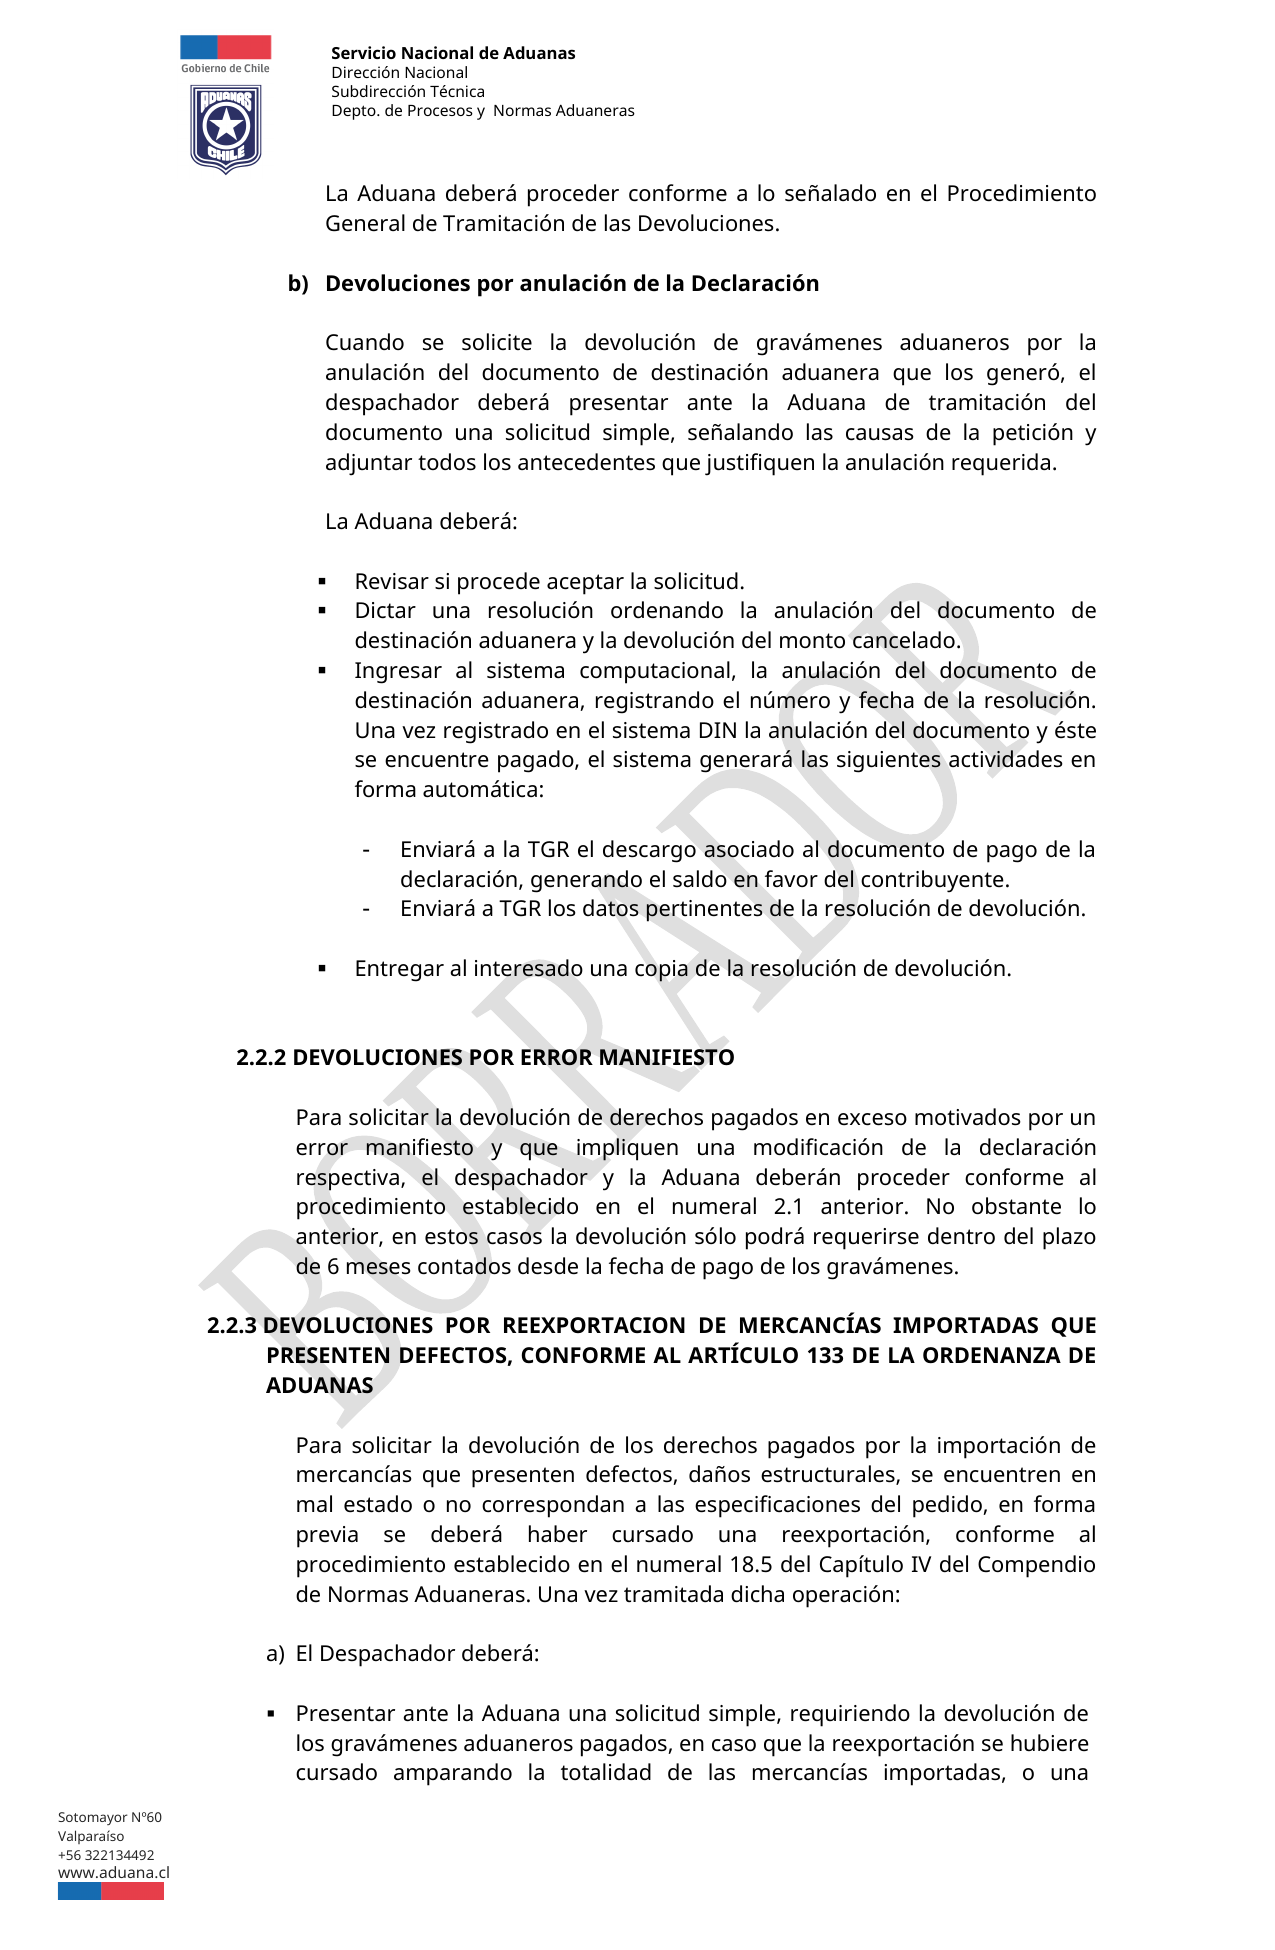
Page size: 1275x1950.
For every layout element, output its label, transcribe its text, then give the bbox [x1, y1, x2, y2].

list Enviará a TGR los datos pertinentes de la resolución de devolución. [362, 893, 1098, 923]
text Para solicitar la devolución de derechos pagados en exceso motivados por un error manifiesto y que impliquen una modificación de la declaración respectiva, el despachador y la Aduana deberán proceder conforme al procedimiento establecido en el numeral 2.1 anterior. No obstante lo anterior, en estos casos la devolución sólo podrá requerirse dentro del plazo de 6 meses contados desde la fecha de pago de los gravámenes. [295, 1102, 1098, 1281]
list Enviará a la TGR el descargo asociado al documento de pago de la declaración, generando el saldo en favor del contribuyente. [362, 834, 1098, 893]
text La Aduana deberá proceder conforme a lo señalado en el Procedimiento General de Tramitación de las Devoluciones. [325, 178, 1098, 238]
list Devoluciones por anulación de la Declaración [287, 268, 1098, 297]
list Dictar una resolución ordenando la anulación del documento de destinación aduanera y la devolución del monto cancelado. [317, 595, 1098, 655]
text Cuando se solicite la devolución de gravámenes aduaneros por la anulación del documento de destinación aduanera que los generó, el despachador deberá presentar ante la Aduana de tramitación del documento una solicitud simple, señalando las causas de la petición y adjuntar todos los antecedentes que justifiquen la anulación requerida. [325, 327, 1098, 476]
text 2.2.2 DEVOLUCIONES POR ERROR MANIFIESTO [236, 1042, 1098, 1072]
list Entregar al interesado una copia de la resolución de devolución. [317, 953, 1098, 983]
list Revisar si procede aceptar la solicitud. [317, 566, 1098, 595]
picture [57, 1882, 164, 1900]
text 2.2.3 DEVOLUCIONES POR REEXPORTACION DE MERCANCÍAS IMPORTADAS QUE PRESENTEN DEFECTOS, CONFORME AL ARTÍCULO 133 DE LA ORDENANZA DE ADUANAS [207, 1310, 1098, 1400]
picture [177, 29, 275, 179]
list El Despachador deberá: [266, 1638, 1098, 1668]
list Ingresar al sistema computacional, la anulación del documento de destinación aduanera, registrando el número y fecha de la resolución. Una vez registrado en el sistema DIN la anulación del documento y éste se encuentre pagado, el sistema generará las siguientes actividades en forma automática: [317, 655, 1098, 804]
text Para solicitar la devolución de los derechos pagados por la importación de mercancías que presenten defectos, daños estructurales, se encuentren en mal estado o no correspondan a las especificaciones del pedido, en forma previa se deberá haber cursado una reexportación, conforme al procedimiento establecido en el numeral 18.5 del Capítulo IV del Compendio de Normas Aduaneras. Una vez tramitada dicha operación: [295, 1429, 1098, 1608]
text La Aduana deberá: [325, 506, 1098, 536]
